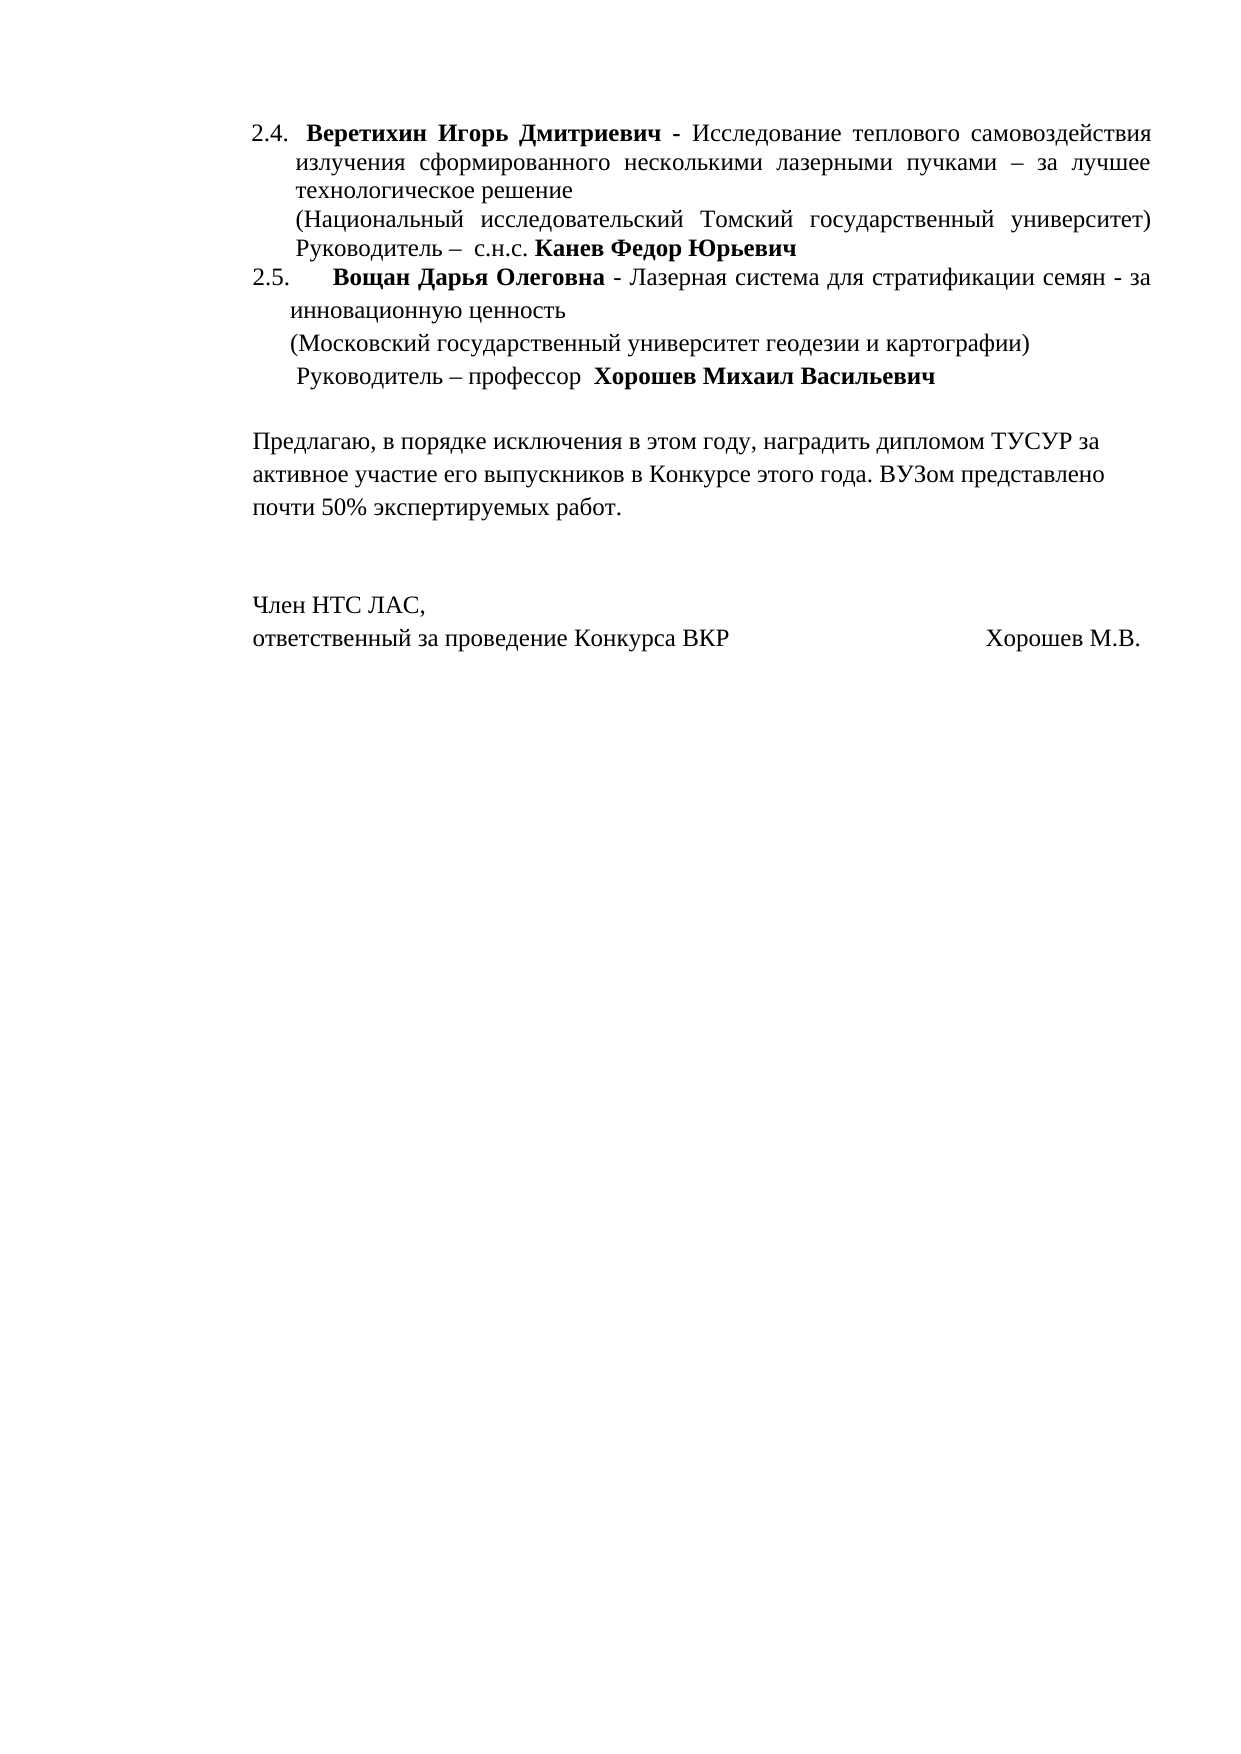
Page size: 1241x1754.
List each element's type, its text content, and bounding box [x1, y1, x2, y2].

list Член НТС ЛАС, [252, 590, 1152, 619]
list Предлагаю, в порядке исключения в этом году, наградить дипломом ТУСУР за активное участие его выпускников в Конкурсе этого года. ВУЗом представлено почти 50% экспертируемых работ. [252, 426, 1152, 521]
list ответственный за проведение Конкурса ВКР Хорошев М.В. [252, 623, 1152, 652]
list Веретихин Игорь Дмитриевич - Исследование теплового самовоздействия излучения сформированного несколькими лазерными пучками – за лучшее технологическое решение [251, 118, 1152, 204]
list (Национальный исследовательский Томский государственный университет) Руководитель – с.н.с. Канев Федор Юрьевич [295, 204, 1152, 262]
list Руководитель – профессор Хорошев Михаил Васильевич [252, 361, 1152, 390]
list (Московский государственный университет геодезии и картографии) [290, 328, 1152, 357]
list Вощан Дарья Олеговна - Лазерная система для стратификации семян - за инновационную ценность [252, 262, 1152, 324]
